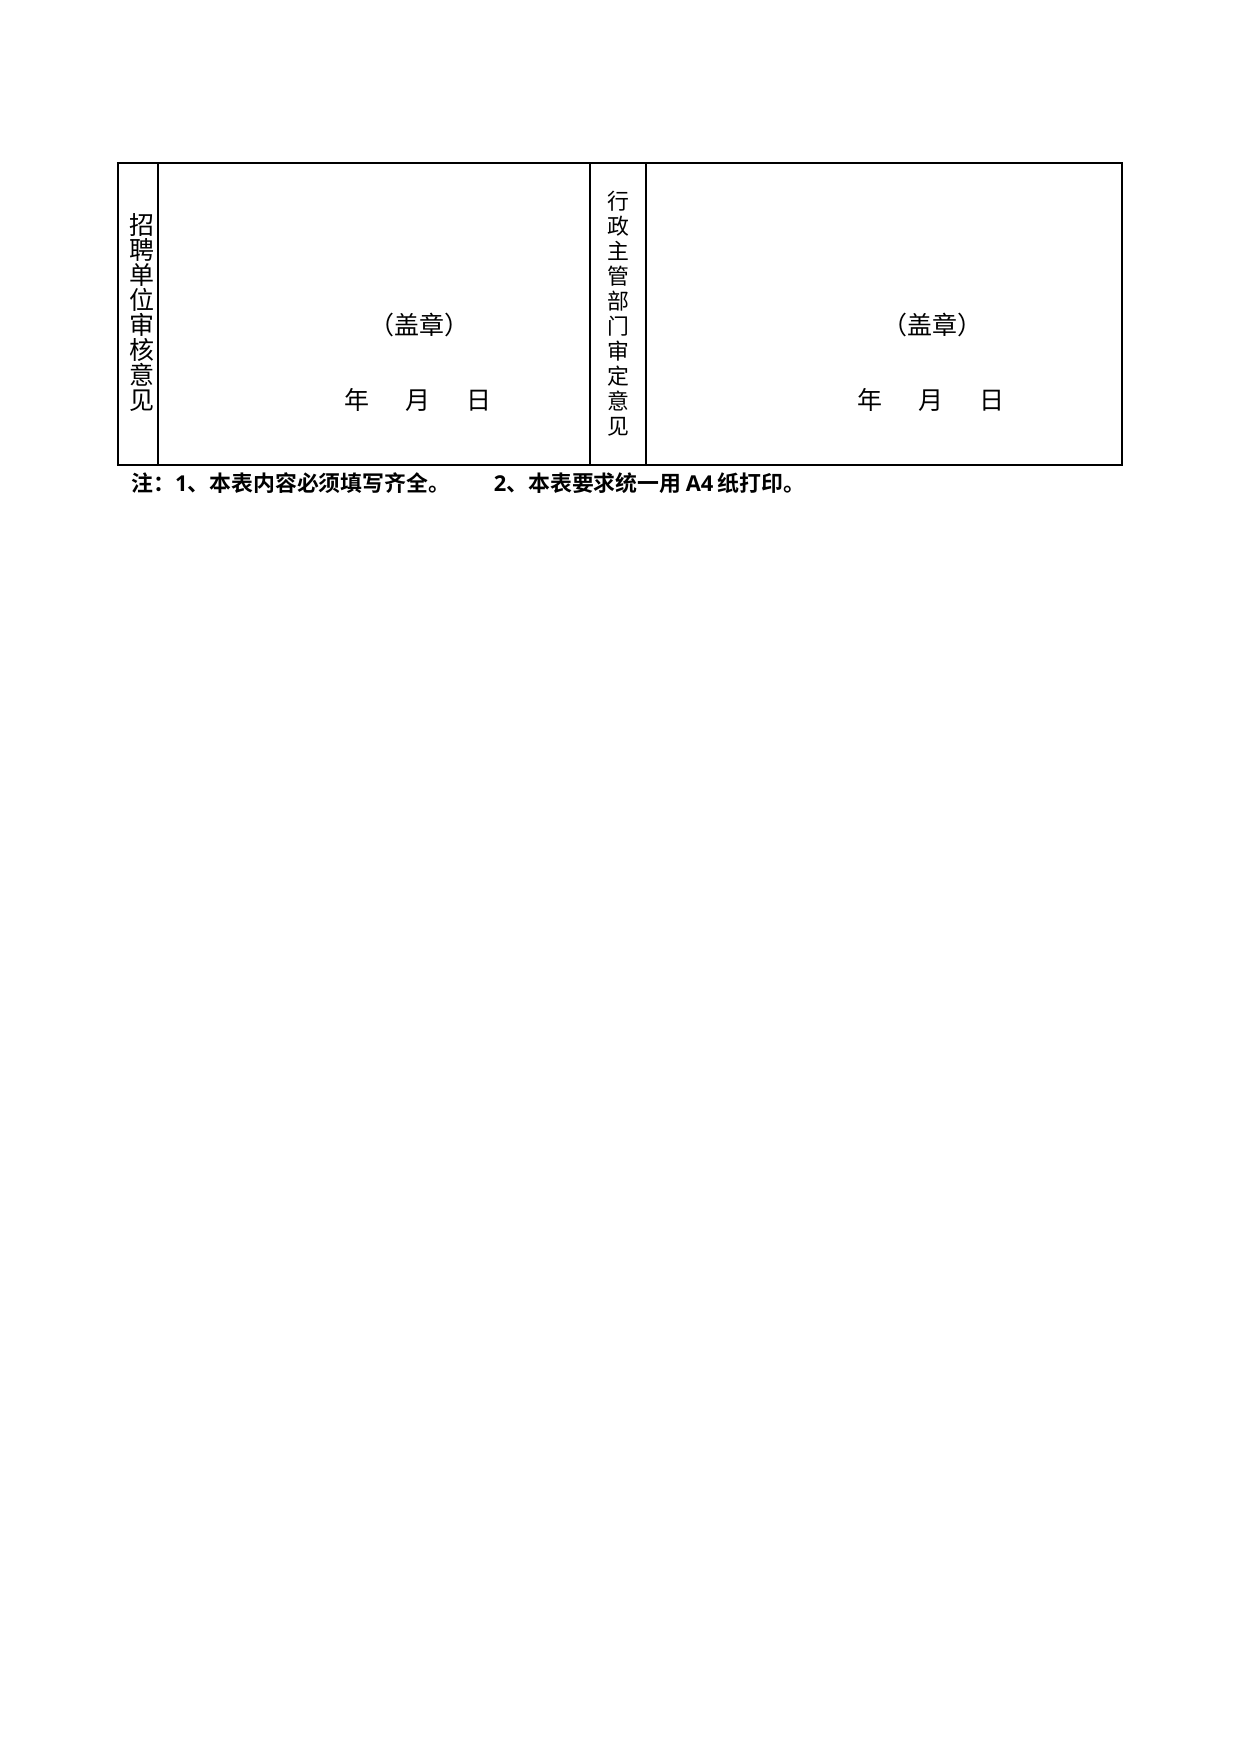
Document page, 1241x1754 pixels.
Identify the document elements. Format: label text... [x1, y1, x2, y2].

table_cell 行政 主 管部门审定意见 [591, 164, 645, 464]
text 注：1、本表内容必须填写齐全。 2、本表要求统一用A4纸打印。 [131, 466, 1053, 499]
table_cell 招聘 单位 审核意见 [119, 164, 157, 464]
table_cell （盖章） 年 月 日 [159, 164, 589, 464]
table_cell （盖章） 年 月 日 [647, 164, 1121, 464]
